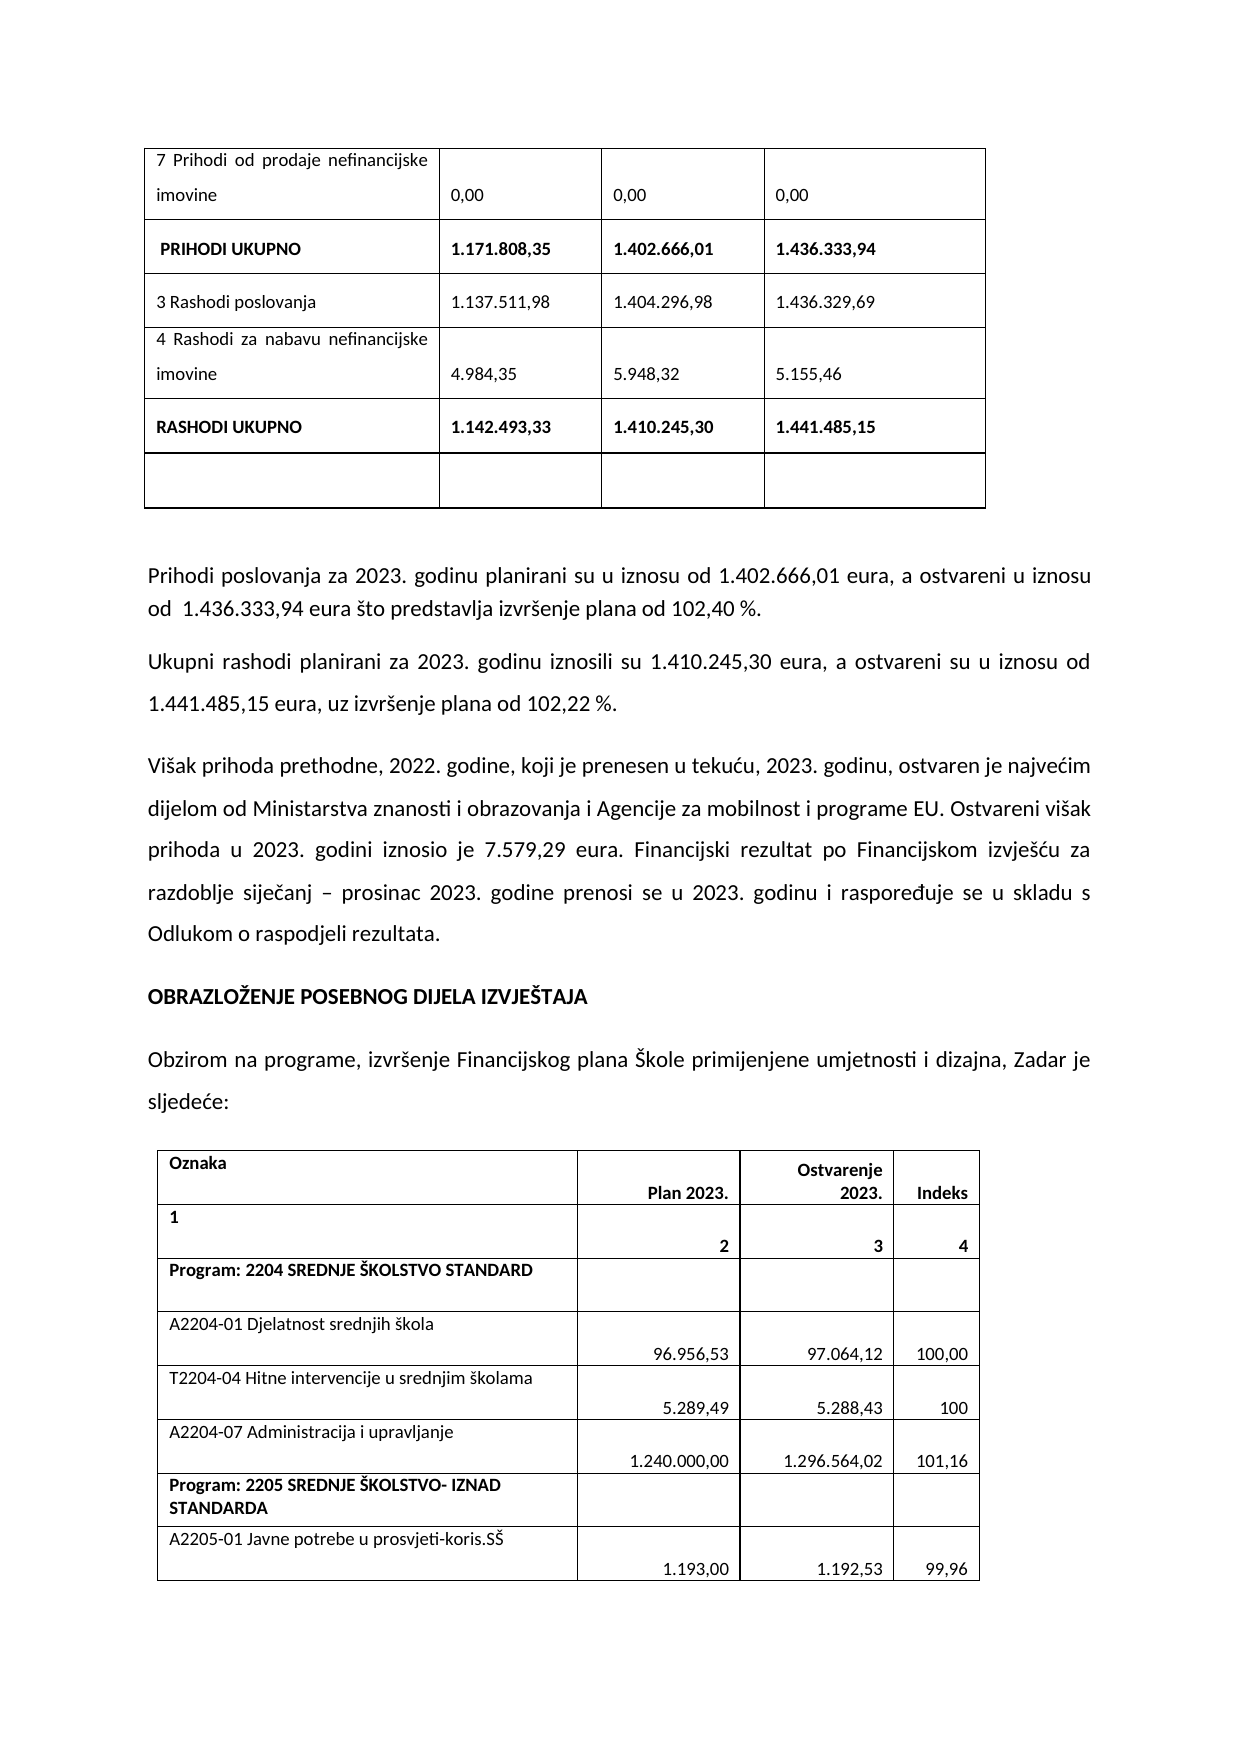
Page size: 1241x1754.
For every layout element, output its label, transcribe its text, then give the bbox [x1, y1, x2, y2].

table_cell 97.064,12 [741, 1312, 893, 1365]
table_cell 5.289,49 [578, 1366, 739, 1419]
table_header Ostvarenje 2023. [741, 1151, 893, 1204]
table_cell A2205-01 Javne potrebe u prosvjeti-koris.SŠ [158, 1527, 577, 1580]
table_cell [765, 454, 985, 507]
text Obzirom na programe, izvršenje Financijskog plana Škole primijenjene umjetnosti i dizajna, Zadar je sljedeće: [148, 1045, 1093, 1115]
text Ukupni rashodi planirani za 2023. godinu iznosili su 1.410.245,30 eura, a ostvareni su u iznosu od 1.441.485,15 eura, uz izvršenje plana od 102,22 %. [148, 647, 1093, 717]
table_cell 1.192,53 [741, 1527, 893, 1580]
table_cell 4.984,35 [440, 328, 601, 398]
text Prihodi poslovanja za 2023. godinu planirani su u iznosu od 1.402.666,01 eura, a ostvareni u iznosu od 1.436.333,94 eura što predstavlja izvršenje plana od 102,40 %. [148, 562, 1093, 622]
table_cell 1.441.485,15 [765, 399, 985, 452]
table_header Plan 2023. [578, 1151, 739, 1204]
table_cell 5.288,43 [741, 1366, 893, 1419]
table_cell 7 Prihodi od prodaje nefinancijske imovine [145, 149, 439, 219]
table_cell [894, 1259, 979, 1311]
table_cell 2 [578, 1205, 739, 1257]
text Višak prihoda prethodne, 2022. godine, koji je prenesen u tekuću, 2023. godinu, ostvaren je najvećim dijelom od Ministarstva znanosti i obrazovanja i Agencije za mobilnost i programe EU. Ostvareni višak prihoda u 2023. godini iznosio je 7.579,29 eura. Financijski rezultat po Financijskom izvješću za razdoblje siječanj – prosinac 2023. godine prenosi se u 2023. godinu i raspoređuje se u skladu s Odlukom o raspodjeli rezultata. [148, 752, 1093, 948]
table_cell 0,00 [440, 149, 601, 219]
table_cell 3 Rashodi poslovanja [145, 274, 439, 327]
table_cell 100,00 [894, 1312, 979, 1365]
table_cell 1.171.808,35 [440, 220, 601, 273]
table_cell [145, 454, 439, 507]
table_cell [440, 454, 601, 507]
table_cell 1.410.245,30 [602, 399, 764, 452]
table_cell 1.137.511,98 [440, 274, 601, 327]
table_cell [602, 454, 764, 507]
table_cell 1.436.333,94 [765, 220, 985, 273]
table_cell 101,16 [894, 1420, 979, 1472]
table_cell 0,00 [765, 149, 985, 219]
table_cell 5.948,32 [602, 328, 764, 398]
table_cell 4 Rashodi za nabavu nefinancijske imovine [145, 328, 439, 398]
text OBRAZLOŽENJE POSEBNOG DIJELA IZVJEŠTAJA [148, 982, 1093, 1010]
table_cell [578, 1259, 739, 1311]
table_cell 100 [894, 1366, 979, 1419]
table_cell 99,96 [894, 1527, 979, 1580]
table_cell [741, 1474, 893, 1526]
table_cell [578, 1474, 739, 1526]
table_cell 1.193,00 [578, 1527, 739, 1580]
table_cell 5.155,46 [765, 328, 985, 398]
table_cell 0,00 [602, 149, 764, 219]
table_cell A2204-07 Administracija i upravljanje [158, 1420, 577, 1472]
table_cell [741, 1259, 893, 1311]
table_header Oznaka [158, 1151, 577, 1204]
table_cell RASHODI UKUPNO [145, 399, 439, 452]
table_cell T2204-04 Hitne intervencije u srednjim školama [158, 1366, 577, 1419]
table_cell A2204-01 Djelatnost srednjih škola [158, 1312, 577, 1365]
table_cell 1.142.493,33 [440, 399, 601, 452]
table_cell 1.240.000,00 [578, 1420, 739, 1472]
table_cell Program: 2204 SREDNJE ŠKOLSTVO STANDARD [158, 1259, 577, 1311]
table_cell 1.402.666,01 [602, 220, 764, 273]
table_cell 1 [158, 1205, 577, 1257]
table_cell Program: 2205 SREDNJE ŠKOLSTVO- IZNAD STANDARDA [158, 1474, 577, 1526]
table_cell 4 [894, 1205, 979, 1257]
table_cell 1.436.329,69 [765, 274, 985, 327]
table_cell PRIHODI UKUPNO [145, 220, 439, 273]
table_cell 1.296.564,02 [741, 1420, 893, 1472]
table_header Indeks [894, 1151, 979, 1204]
table_cell 3 [741, 1205, 893, 1257]
table_cell [894, 1474, 979, 1526]
table_cell 96.956,53 [578, 1312, 739, 1365]
table_cell 1.404.296,98 [602, 274, 764, 327]
